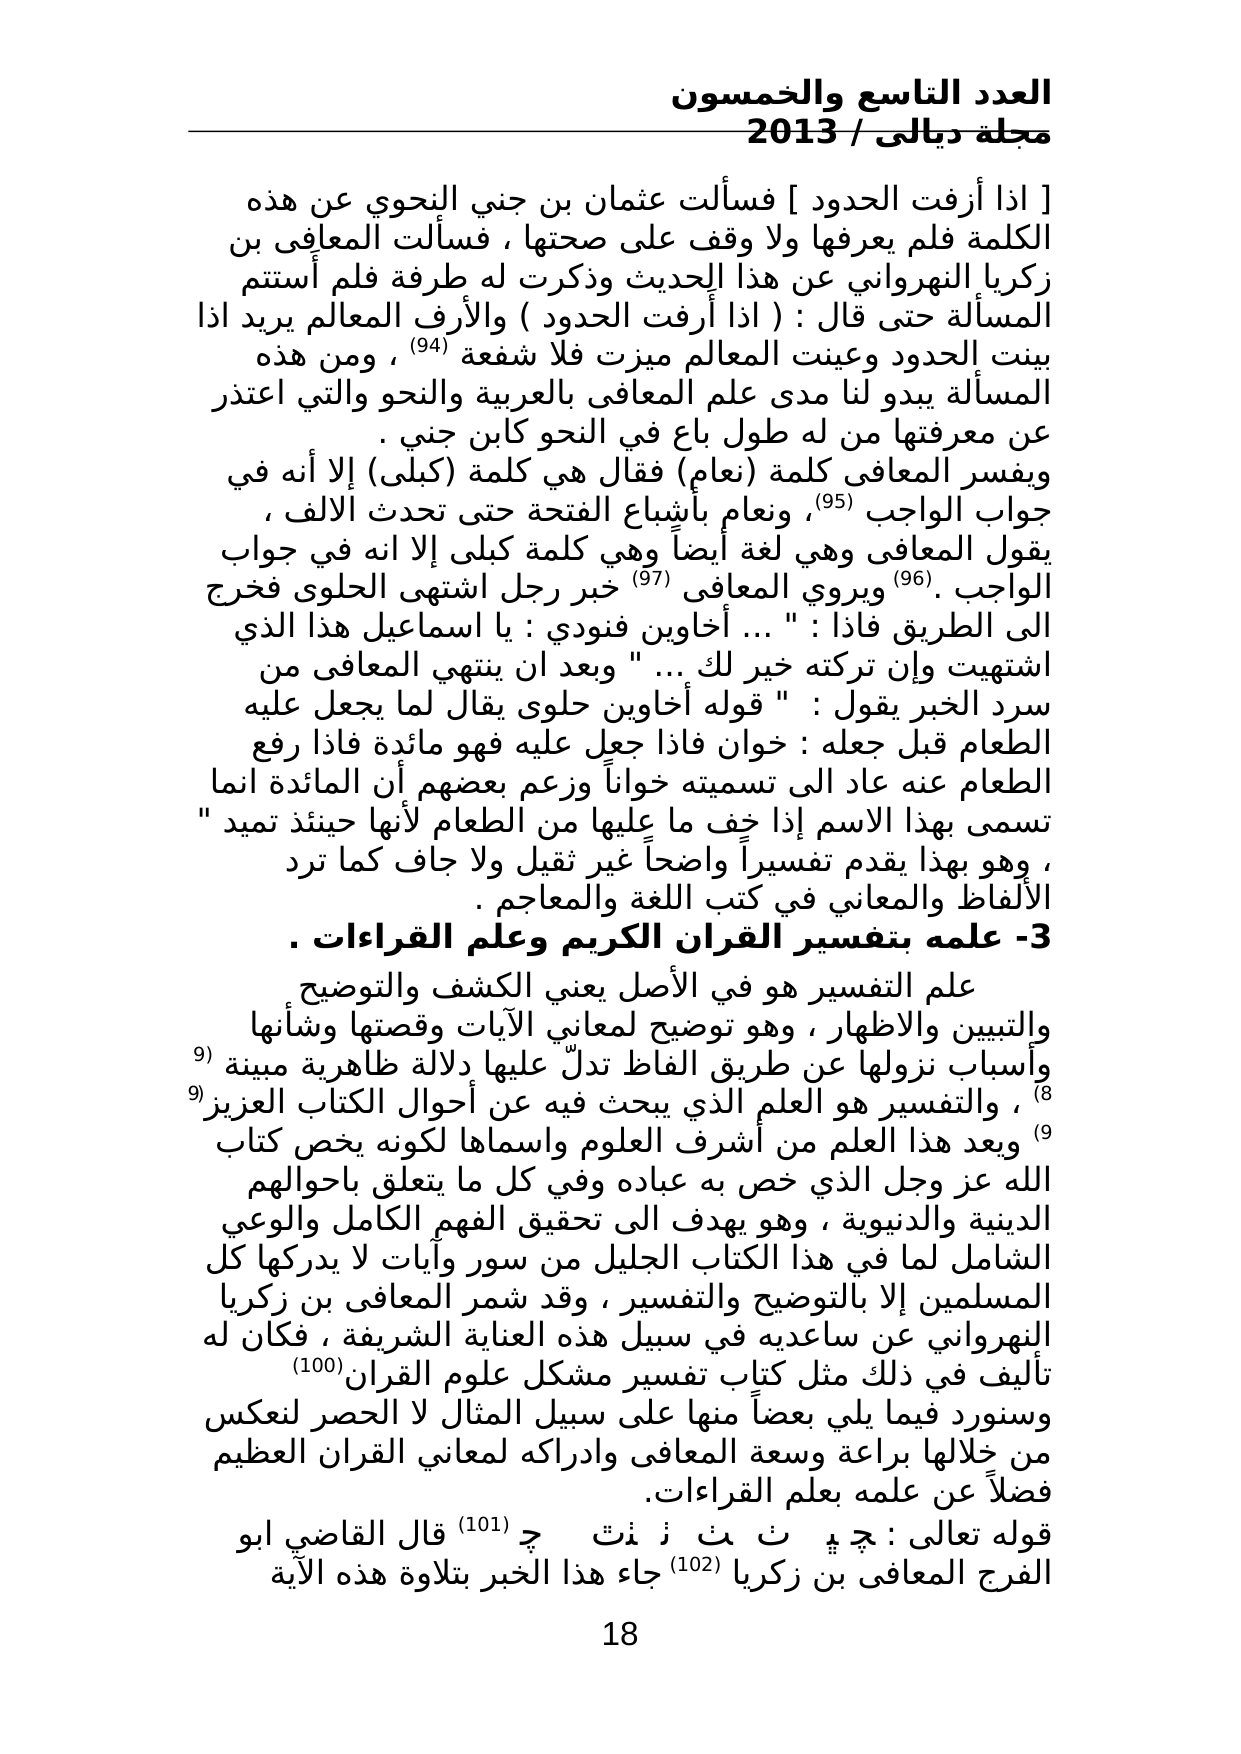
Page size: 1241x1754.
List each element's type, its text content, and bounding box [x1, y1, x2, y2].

text 3- علمه بتفسير القران الكريم وعلم القراءات . [187, 918, 1053, 957]
text ويفسر المعافى كلمة (نعام) فقال هي كلمة (كبلى) إلا أنه في جواب الواجب (95)، ونعام بأشباع الفتحة حتى تحدث الالف ، يقول المعافى وهي لغة أيضاً وهي كلمة كبلى إلا انه في جواب الواجب .(96) ويروي المعافى (97) خبر رجل اشتهى الحلوى فخرج الى الطريق فاذا : " ... أخاوين فنودي : يا اسماعيل هذا الذي اشتهيت وإن تركته خير لك ... " وبعد ان ينتهي المعافى من سرد الخبر يقول : " قوله أخاوين حلوى يقال لما يجعل عليه الطعام قبل جعله : خوان فاذا جعل عليه فهو مائدة فاذا رفع الطعام عنه عاد الى تسميته خواناً وزعم بعضهم أن المائدة انما تسمى بهذا الاسم إذا خف ما عليها من الطعام لأنها حينئذ تميد " ، وهو بهذا يقدم تفسيراً واضحاً غير ثقيل ولا جاف كما ترد الألفاظ والمعاني في كتب اللغة والمعاجم . [187, 451, 1053, 918]
text [ اذا أزفت الحدود ] فسألت عثمان بن جني النحوي عن هذه الكلمة فلم يعرفها ولا وقف على صحتها ، فسألت المعافى بن زكريا النهرواني عن هذا الحديث وذكرت له طرفة فلم أَستتم المسألة حتى قال : ( اذا أَرفت الحدود ) والأرف المعالم يريد اذا بينت الحدود وعينت المعالم ميزت فلا شفعة (94) ، ومن هذه المسألة يبدو لنا مدى علم المعافى بالعربية والنحو والتي اعتذر عن معرفتها من له طول باع في النحو كابن جني . [187, 179, 1053, 451]
text علم التفسير هو في الأصل يعني الكشف والتوضيح والتبيين والاظهار ، وهو توضيح لمعاني الآيات وقصتها وشأنها وأسباب نزولها عن طريق الفاظ تدلّ عليها دلالة ظاهرية مبينة (98) ، والتفسير هو العلم الذي يبحث فيه عن أحوال الكتاب العزيز(99) ويعد هذا العلم من أشرف العلوم واسماها لكونه يخص كتاب الله عز وجل الذي خص به عباده وفي كل ما يتعلق باحوالهم الدينية والدنيوية ، وهو يهدف الى تحقيق الفهم الكامل والوعي الشامل لما في هذا الكتاب الجليل من سور وآيات لا يدركها كل المسلمين إلا بالتوضيح والتفسير ، وقد شمر المعافى بن زكريا النهرواني عن ساعديه في سبيل هذه العناية الشريفة ، فكان له تأليف في ذلك مثل كتاب تفسير مشكل علوم القران(100) وسنورد فيما يلي بعضاً منها على سبيل المثال لا الحصر لنعكس من خلالها براعة وسعة المعافى وادراكه لمعاني القران العظيم فضلاً عن علمه بعلم القراءات. [187, 966, 1053, 1510]
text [187, 1510, 1053, 1593]
